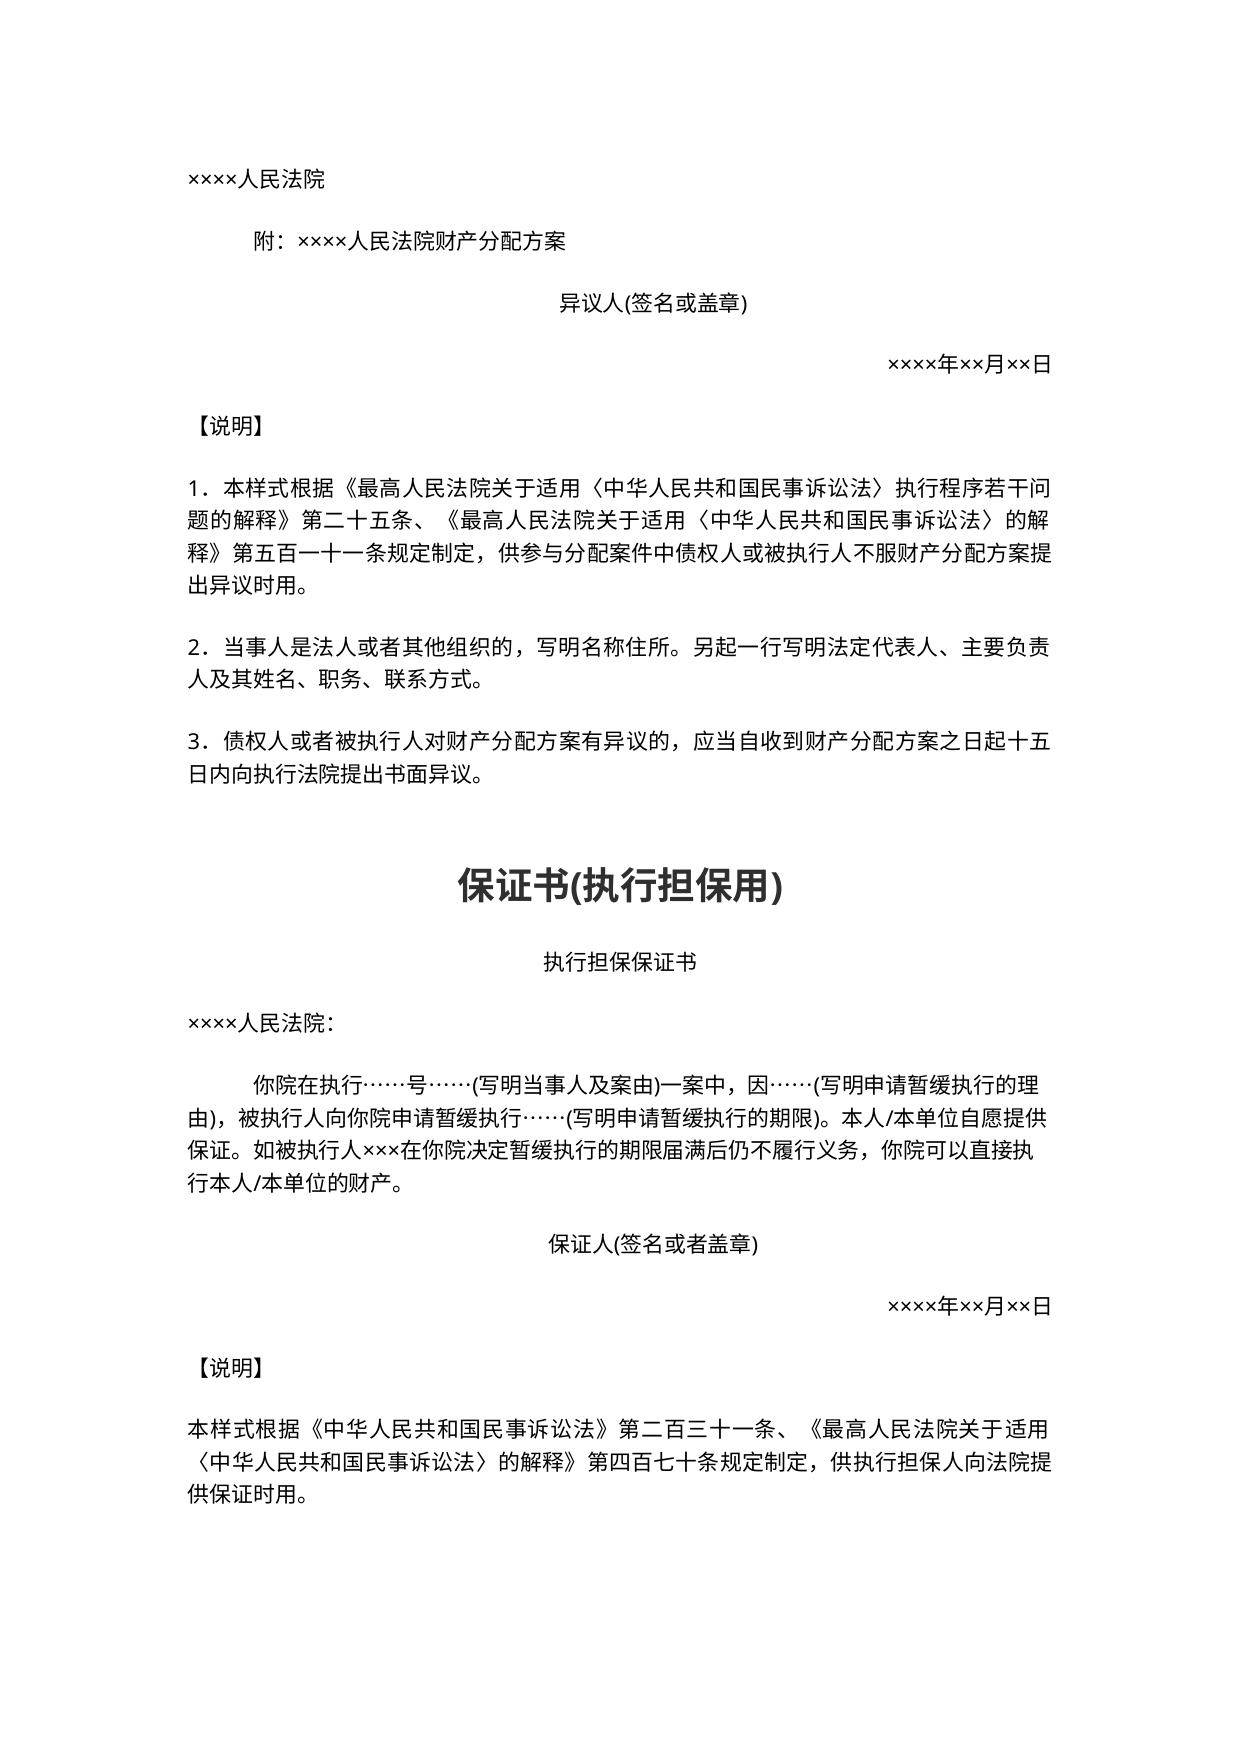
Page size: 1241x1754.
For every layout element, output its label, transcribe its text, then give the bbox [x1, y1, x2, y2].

text ××××人民法院： [187, 1006, 1053, 1039]
text 本样式根据《中华人民共和国民事诉讼法》第二百三十一条、《最高人民法院关于适用〈中华人民共和国民事诉讼法〉的解释》第四百七十条规定制定，供执行担保人向法院提供保证时用。 [187, 1412, 1053, 1509]
text 【说明】 [187, 409, 1053, 441]
text 附：××××人民法院财产分配方案 [187, 224, 1053, 256]
text 3．债权人或者被执行人对财产分配方案有异议的，应当自收到财产分配方案之日起十五日内向执行法院提出书面异议。 [187, 724, 1053, 789]
text 保证书(执行担保用) [187, 850, 1053, 915]
text 1．本样式根据《最高人民法院关于适用〈中华人民共和国民事诉讼法〉执行程序若干问题的解释》第二十五条、《最高人民法院关于适用〈中华人民共和国民事诉讼法〉的解释》第五百一十一条规定制定，供参与分配案件中债权人或被执行人不服财产分配方案提出异议时用。 [187, 470, 1053, 600]
text 你院在执行……号……(写明当事人及案由)一案中，因……(写明申请暂缓执行的理由)，被执行人向你院申请暂缓执行……(写明申请暂缓执行的期限)。本人/本单位自愿提供保证。如被执行人×××在你院决定暂缓执行的期限届满后仍不履行义务，你院可以直接执行本人/本单位的财产。 [187, 1068, 1053, 1198]
text 执行担保保证书 [187, 944, 1053, 977]
text 保证人(签名或者盖章) [187, 1227, 1053, 1259]
text ××××年××月××日 [187, 347, 1053, 379]
text 异议人(签名或盖章) [187, 285, 1053, 318]
text 2．当事人是法人或者其他组织的，写明名称住所。另起一行写明法定代表人、主要负责人及其姓名、职务、联系方式。 [187, 629, 1053, 694]
text ××××年××月××日 [187, 1289, 1053, 1321]
text 【说明】 [187, 1350, 1053, 1383]
text ××××人民法院 [187, 162, 1053, 194]
